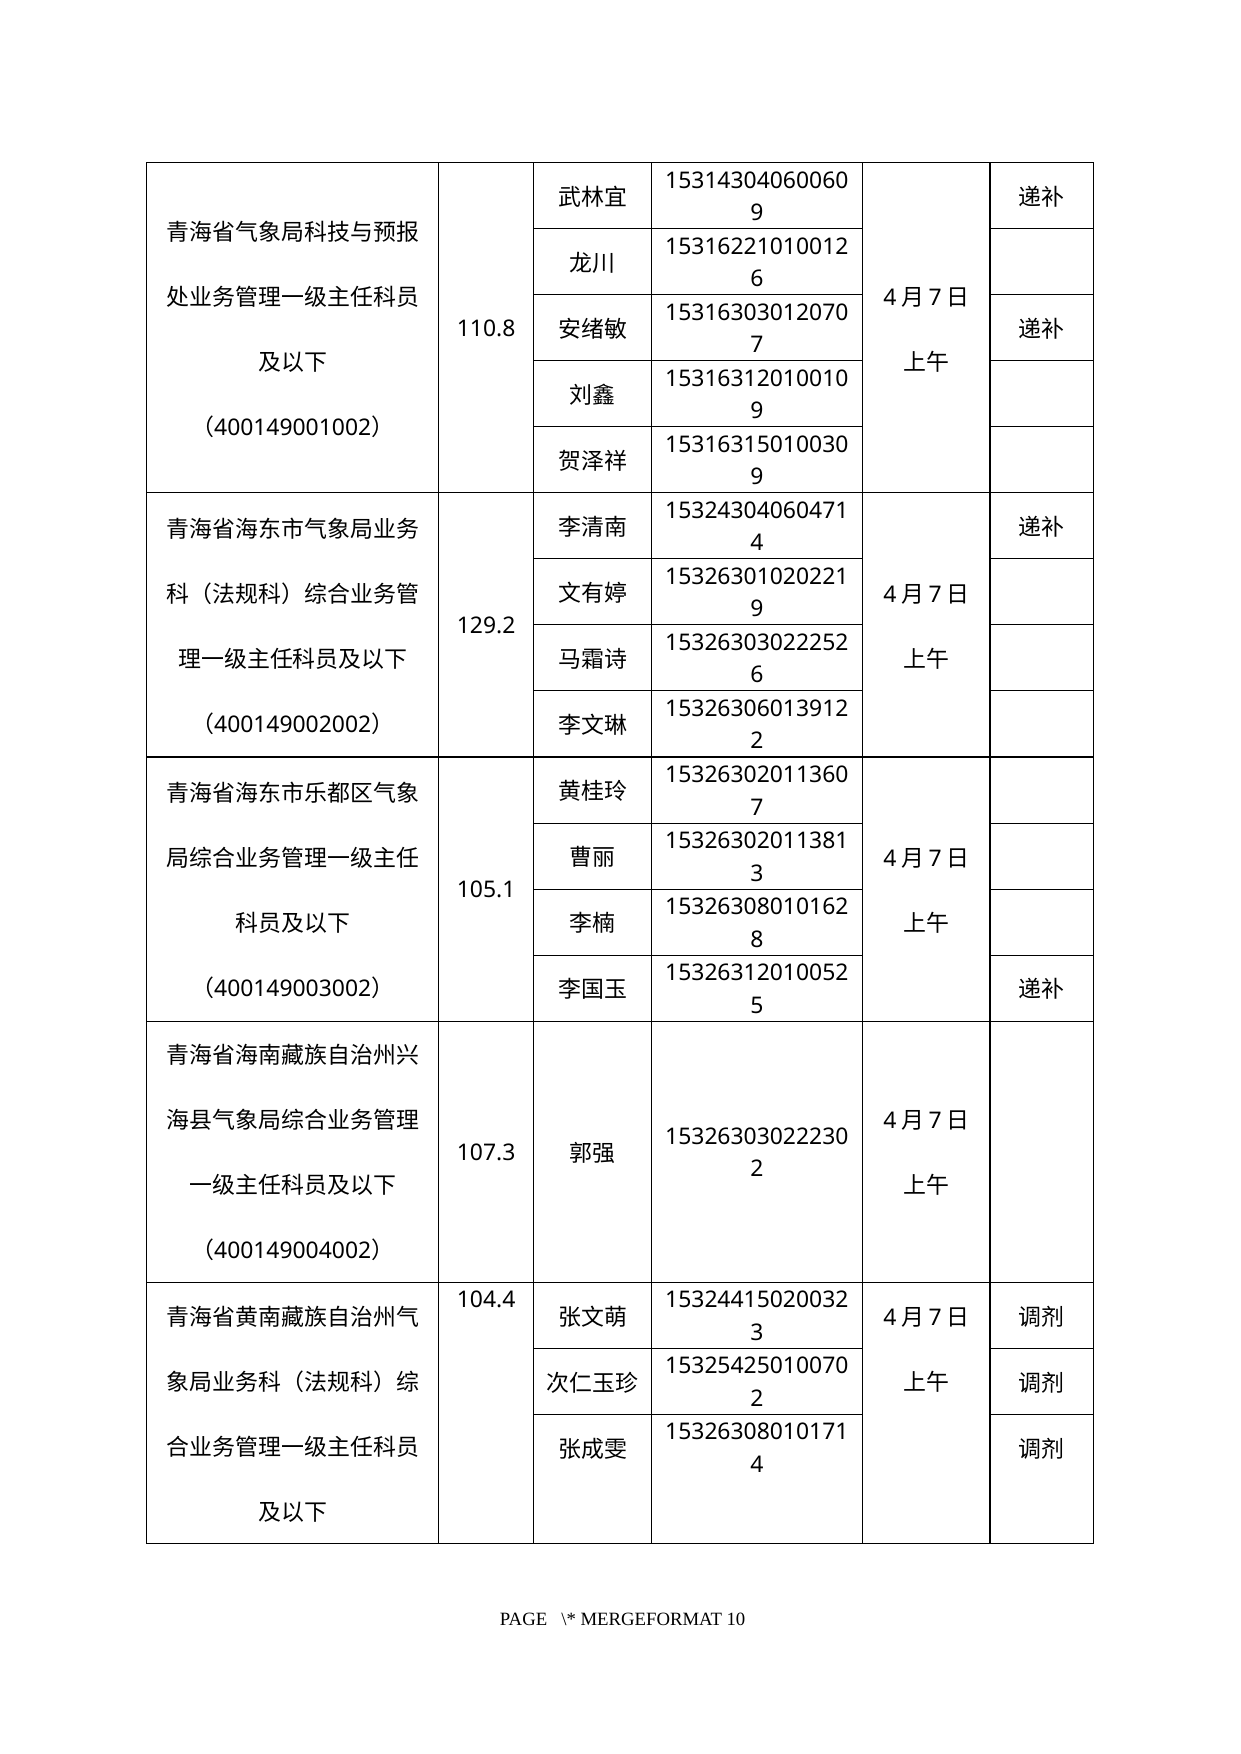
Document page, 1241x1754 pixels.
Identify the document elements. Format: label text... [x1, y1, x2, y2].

table_cell 107.3 [439, 1022, 533, 1282]
table_cell 153143040600609 [652, 163, 862, 228]
table_cell 黄桂玲 [534, 758, 651, 822]
table_cell 153163030120707 [652, 295, 862, 360]
table_cell 递补 [991, 493, 1093, 558]
table_cell [991, 824, 1093, 888]
table_cell 递补 [991, 956, 1093, 1021]
table_cell 次仁玉珍 [534, 1349, 651, 1414]
table_cell 龙川 [534, 229, 651, 294]
table_cell 4月7日 上午 [863, 1022, 989, 1282]
table_cell 153263030222526 [652, 625, 862, 690]
table_cell 李楠 [534, 890, 651, 954]
table_cell 105.1 [439, 758, 533, 1021]
table_cell 调剂 [991, 1415, 1093, 1543]
table_cell 153244150200323 [652, 1283, 862, 1348]
table_cell 153263060139122 [652, 691, 862, 756]
table_cell 张成雯 [534, 1415, 651, 1543]
table_cell 4月7日 上午 [863, 493, 989, 756]
table_cell 110.8 [439, 163, 533, 492]
table_cell 129.2 [439, 493, 533, 756]
table_cell 曹丽 [534, 824, 651, 888]
table_cell 153263020113813 [652, 824, 862, 888]
table_cell 青海省海东市气象局业务科（法规科）综合业务管理一级主任科员及以下（400149002002） [147, 493, 438, 756]
table_cell 调剂 [991, 1349, 1093, 1414]
table_cell 青海省海东市乐都区气象局综合业务管理一级主任科员及以下（400149003002） [147, 758, 438, 1021]
table_cell 张文萌 [534, 1283, 651, 1348]
table_cell 153243040604714 [652, 493, 862, 558]
table_cell 153163150100309 [652, 427, 862, 492]
table_cell [991, 1022, 1093, 1282]
table_cell 李国玉 [534, 956, 651, 1021]
table_cell 4月7日 上午 [863, 1283, 989, 1543]
table_cell 递补 [991, 163, 1093, 228]
table_cell 武林宜 [534, 163, 651, 228]
table_cell 文有婷 [534, 559, 651, 624]
table_cell [991, 890, 1093, 954]
table_cell 153162210100126 [652, 229, 862, 294]
table_cell 153263120100525 [652, 956, 862, 1021]
table_cell [991, 361, 1093, 426]
table_cell 4月7日 上午 [863, 758, 989, 1021]
table_cell 李文琳 [534, 691, 651, 756]
table_cell 153263030222302 [652, 1022, 862, 1282]
table_cell 153163120100109 [652, 361, 862, 426]
table_cell 153263080101628 [652, 890, 862, 954]
table_cell 马霜诗 [534, 625, 651, 690]
table_cell 青海省海南藏族自治州兴海县气象局综合业务管理一级主任科员及以下（400149004002） [147, 1022, 438, 1282]
table_cell 153263080101714 [652, 1415, 862, 1543]
table_cell 递补 [991, 295, 1093, 360]
table_cell 153254250100702 [652, 1349, 862, 1414]
table_cell 郭强 [534, 1022, 651, 1282]
table_cell [991, 625, 1093, 690]
table_cell 李清南 [534, 493, 651, 558]
table_cell 贺泽祥 [534, 427, 651, 492]
table_cell 安绪敏 [534, 295, 651, 360]
table_cell 4月7日 上午 [863, 163, 989, 492]
table_cell 调剂 [991, 1283, 1093, 1348]
table_cell 青海省气象局科技与预报处业务管理一级主任科员及以下（400149001002） [147, 163, 438, 492]
table_cell 青海省黄南藏族自治州气象局业务科（法规科）综合业务管理一级主任科员及以下 （400149005002） [147, 1283, 438, 1543]
table_cell [991, 758, 1093, 822]
table_cell 刘鑫 [534, 361, 651, 426]
table_cell [991, 691, 1093, 756]
table_cell [991, 559, 1093, 624]
table_cell 153263020113607 [652, 758, 862, 822]
table_cell [991, 229, 1093, 294]
table_cell 104.4 [439, 1283, 533, 1543]
table_cell 153263010202219 [652, 559, 862, 624]
table_cell [991, 427, 1093, 492]
